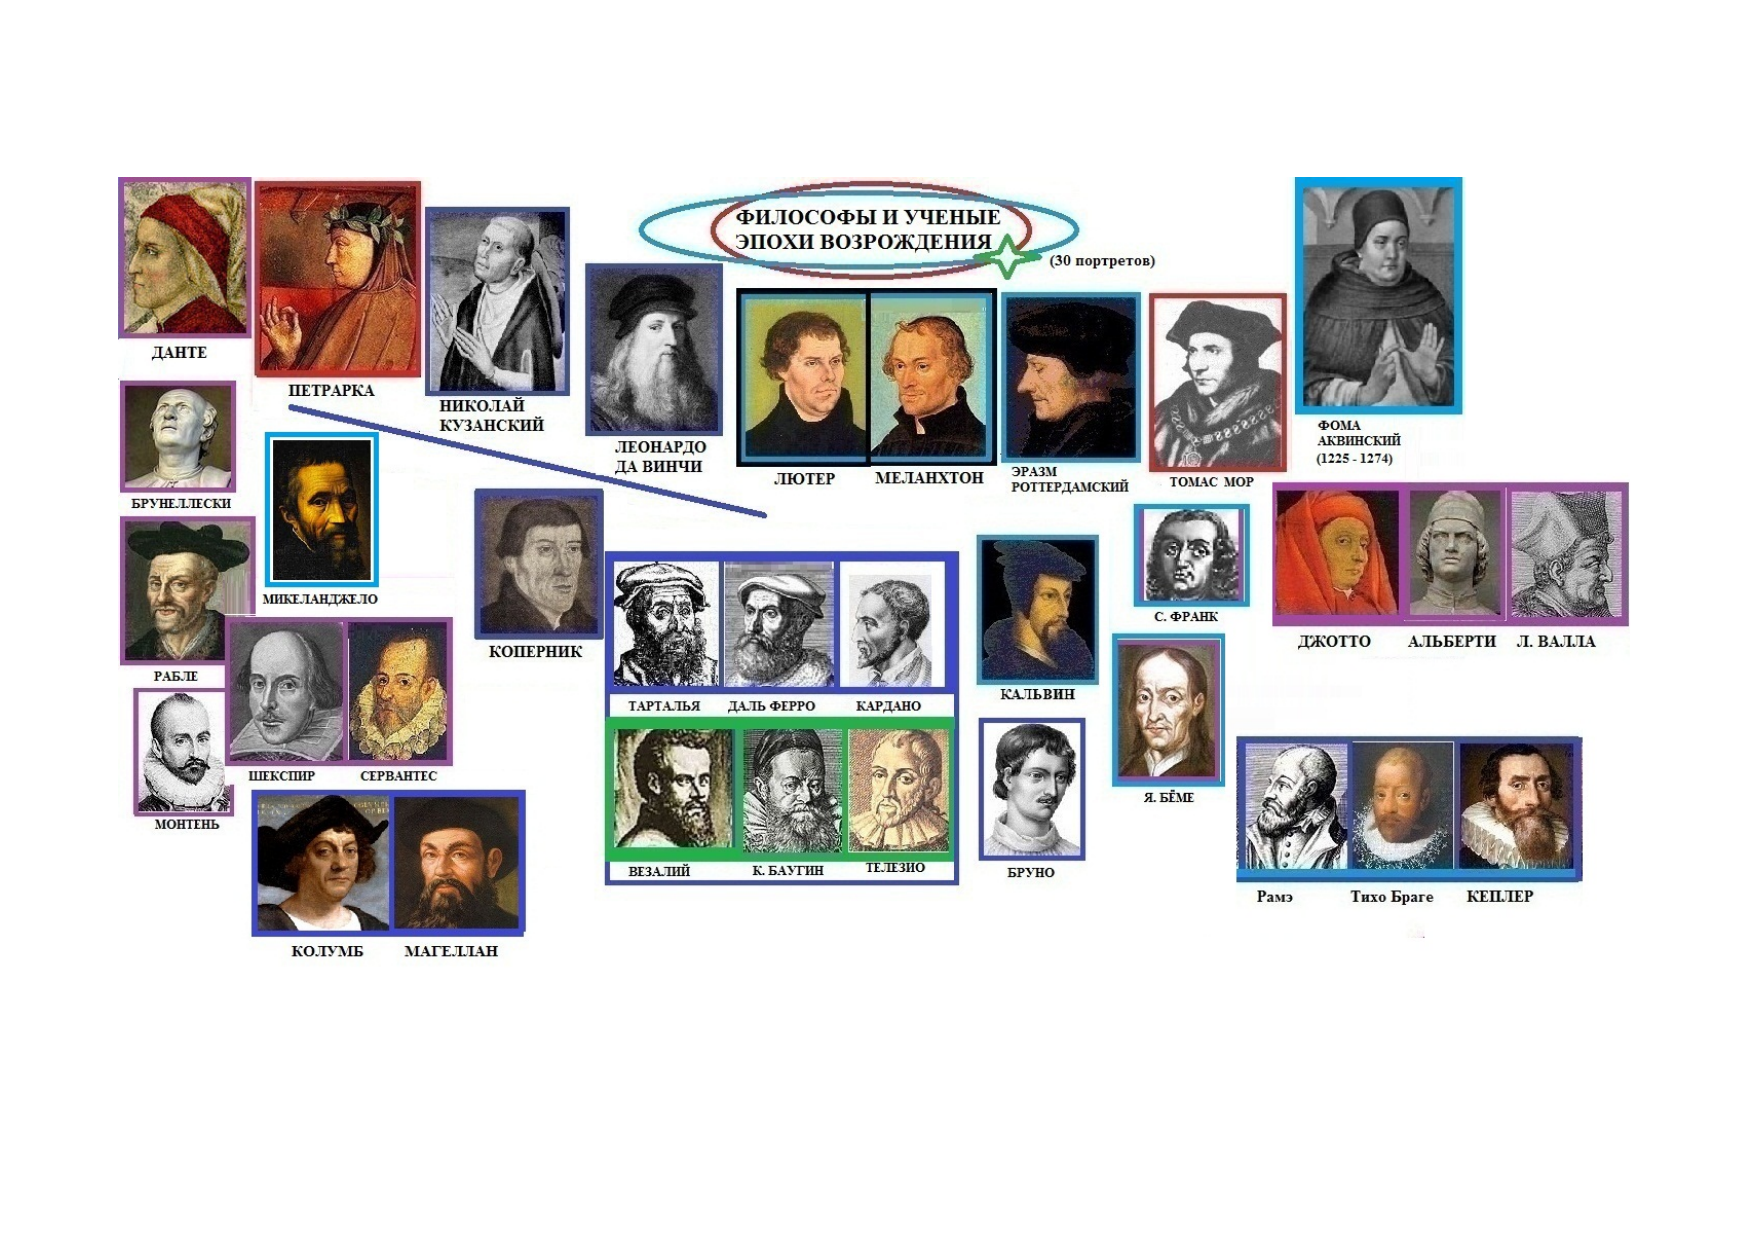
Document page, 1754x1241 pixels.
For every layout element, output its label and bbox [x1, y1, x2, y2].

picture [118, 177, 1636, 981]
